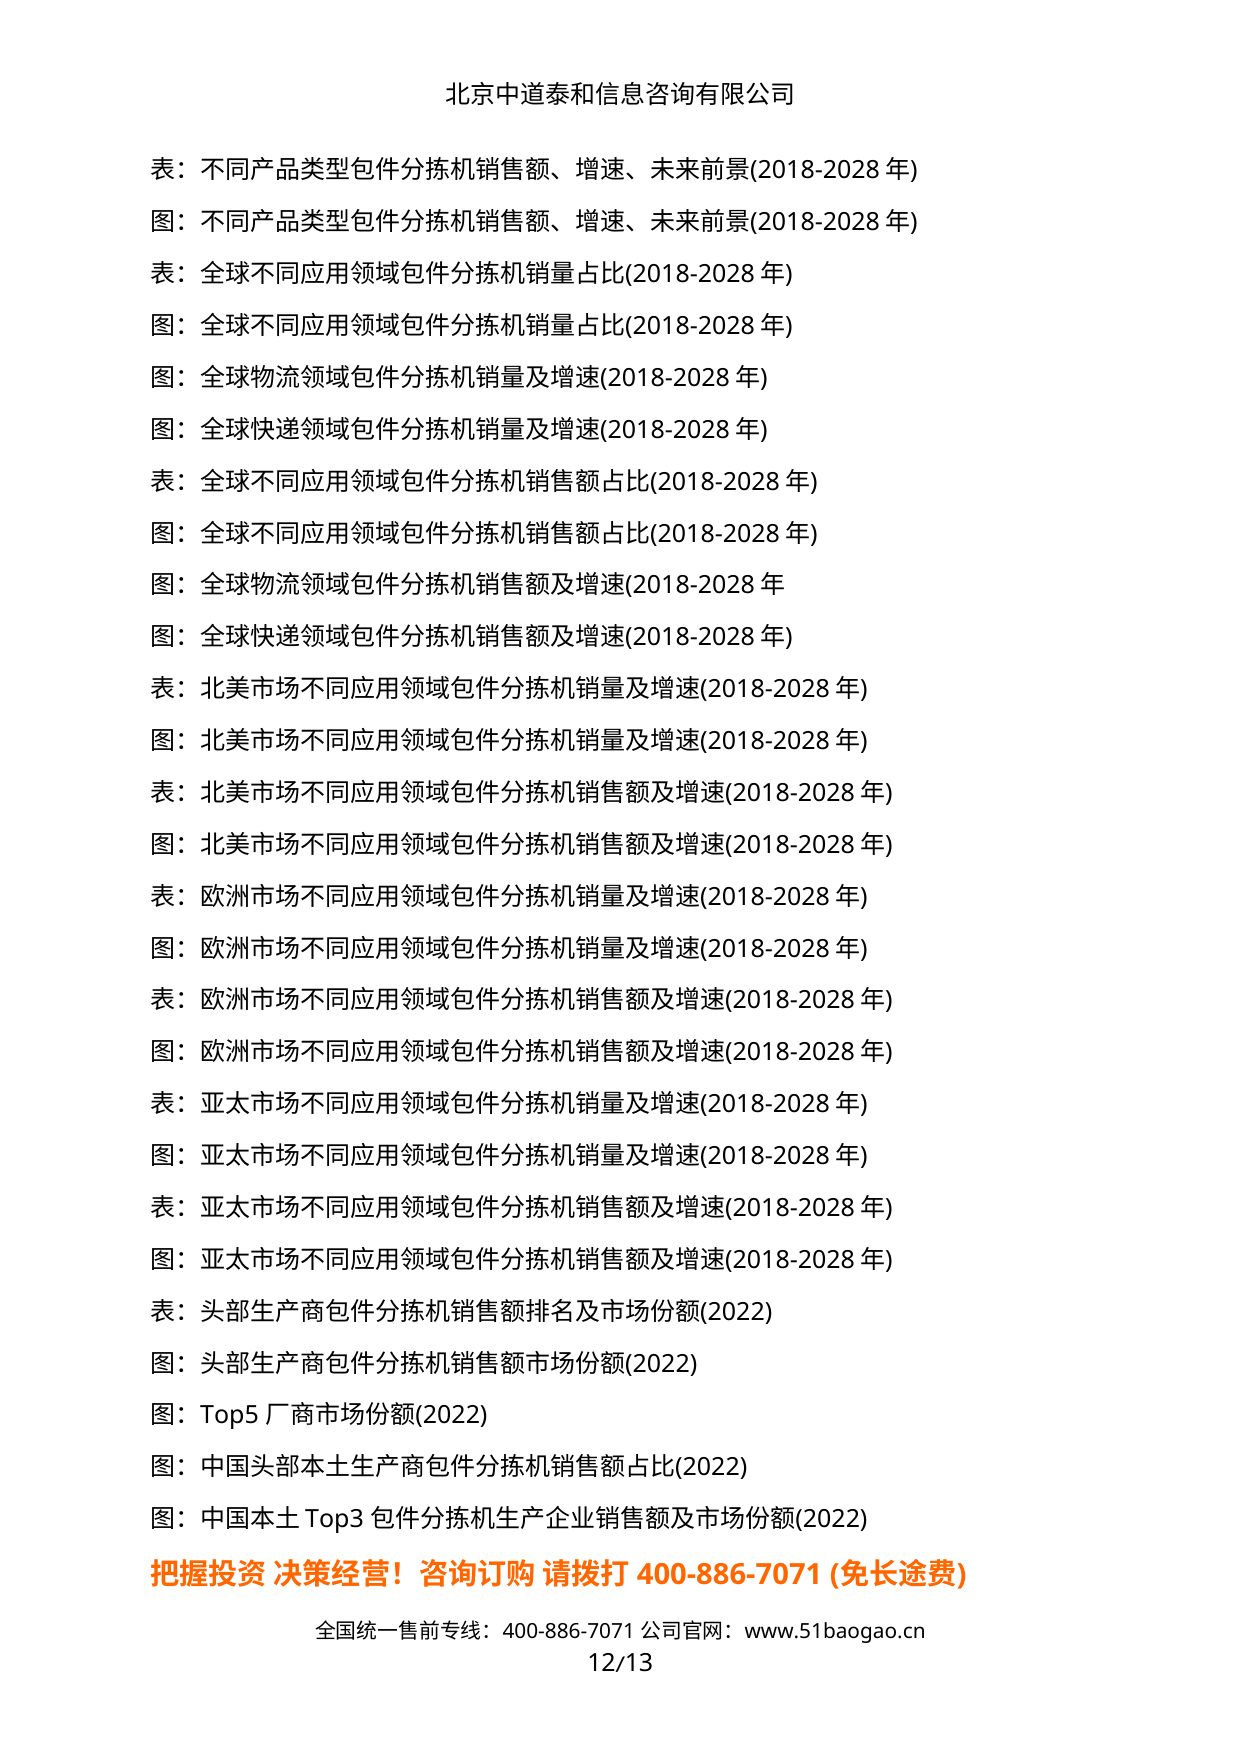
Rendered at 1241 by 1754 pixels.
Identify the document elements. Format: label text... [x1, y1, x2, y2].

text 图：欧洲市场不同应用领域包件分拣机销售额及增速(2018-2028年) [150, 1032, 1090, 1068]
text 表：头部生产商包件分拣机销售额排名及市场份额(2022) [150, 1291, 1090, 1327]
text 图：北美市场不同应用领域包件分拣机销售额及增速(2018-2028年) [150, 824, 1090, 861]
text 表：亚太市场不同应用领域包件分拣机销量及增速(2018-2028年) [150, 1084, 1090, 1120]
text 图：欧洲市场不同应用领域包件分拣机销量及增速(2018-2028年) [150, 928, 1090, 964]
text 表：亚太市场不同应用领域包件分拣机销售额及增速(2018-2028年) [150, 1187, 1090, 1224]
text 图：头部生产商包件分拣机销售额市场份额(2022) [150, 1343, 1090, 1379]
text 表：不同产品类型包件分拣机销售额、增速、未来前景(2018-2028年) [150, 150, 1090, 186]
text 图：全球快递领域包件分拣机销量及增速(2018-2028年) [150, 409, 1090, 446]
text 图：全球物流领域包件分拣机销售额及增速(2018-2028年 [150, 565, 1090, 601]
text 表：全球不同应用领域包件分拣机销量占比(2018-2028年) [150, 254, 1090, 290]
text 图：亚太市场不同应用领域包件分拣机销售额及增速(2018-2028年) [150, 1239, 1090, 1276]
text 图：全球不同应用领域包件分拣机销售额占比(2018-2028年) [150, 513, 1090, 549]
text 图：北美市场不同应用领域包件分拣机销量及增速(2018-2028年) [150, 721, 1090, 757]
text 表：北美市场不同应用领域包件分拣机销量及增速(2018-2028年) [150, 669, 1090, 705]
text 表：欧洲市场不同应用领域包件分拣机销量及增速(2018-2028年) [150, 876, 1090, 912]
text 图：全球物流领域包件分拣机销量及增速(2018-2028年) [150, 357, 1090, 394]
text 表：欧洲市场不同应用领域包件分拣机销售额及增速(2018-2028年) [150, 980, 1090, 1016]
text 图：Top5 厂商市场份额(2022) [150, 1395, 1090, 1431]
text 图：不同产品类型包件分拣机销售额、增速、未来前景(2018-2028年) [150, 202, 1090, 238]
text 图：中国本土Top3 包件分拣机生产企业销售额及市场份额(2022) [150, 1499, 1090, 1535]
text 图：中国头部本土生产商包件分拣机销售额占比(2022) [150, 1447, 1090, 1483]
text 图：全球快递领域包件分拣机销售额及增速(2018-2028年) [150, 617, 1090, 653]
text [150, 1551, 1090, 1593]
text 图：亚太市场不同应用领域包件分拣机销量及增速(2018-2028年) [150, 1136, 1090, 1172]
text 表：北美市场不同应用领域包件分拣机销售额及增速(2018-2028年) [150, 772, 1090, 809]
text 图：全球不同应用领域包件分拣机销量占比(2018-2028年) [150, 306, 1090, 342]
text 表：全球不同应用领域包件分拣机销售额占比(2018-2028年) [150, 461, 1090, 497]
